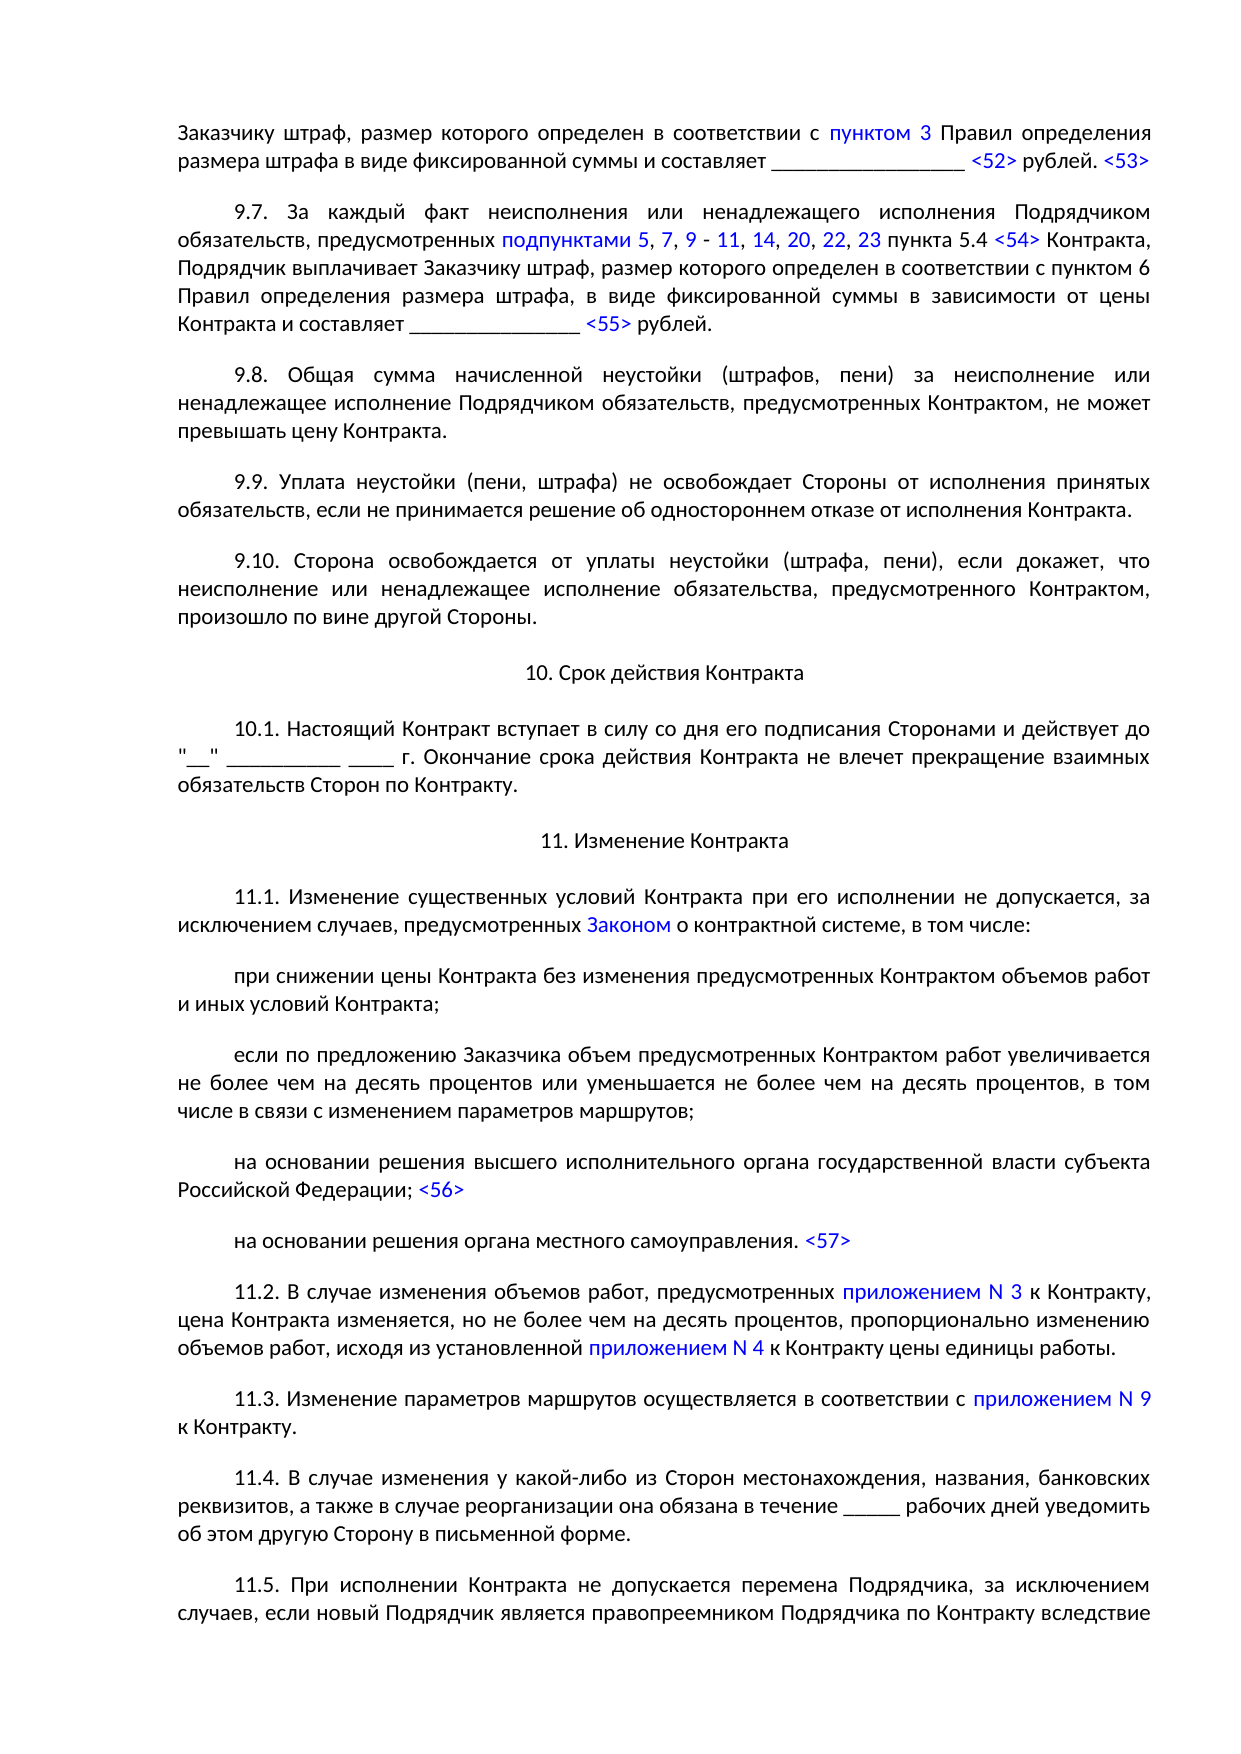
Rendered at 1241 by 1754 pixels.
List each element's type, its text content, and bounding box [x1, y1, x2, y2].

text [177, 118, 1152, 174]
text 11.4. В случае изменения у какой-либо из Сторон местонахождения, названия, банковских реквизитов, а также в случае реорганизации она обязана в течение _____ рабочих дней уведомить об этом другую Сторону в письменной форме. [177, 1463, 1152, 1547]
text если по предложению Заказчика объем предусмотренных Контрактом работ увеличивается не более чем на десять процентов или уменьшается не более чем на десять процентов, в том числе в связи с изменением параметров маршрутов; [177, 1040, 1152, 1124]
text 9.8. Общая сумма начисленной неустойки (штрафов, пени) за неисполнение или ненадлежащее исполнение Подрядчиком обязательств, предусмотренных Контрактом, не может превышать цену Контракта. [177, 360, 1152, 444]
text 11.1. Изменение существенных условий Контракта при его исполнении не допускается, за исключением случаев, предусмотренных Законом о контрактной системе, в том числе: [177, 882, 1152, 938]
text 11.2. В случае изменения объемов работ, предусмотренных приложением N 3 к Контракту, цена Контракта изменяется, но не более чем на десять процентов, пропорционально изменению объемов работ, исходя из установленной приложением N 4 к Контракту цены единицы работы. [177, 1277, 1152, 1361]
text на основании решения высшего исполнительного органа государственной власти субъекта Российской Федерации; <56> [177, 1147, 1152, 1203]
text 9.9. Уплата неустойки (пени, штрафа) не освобождает Стороны от исполнения принятых обязательств, если не принимается решение об одностороннем отказе от исполнения Контракта. [177, 467, 1152, 523]
text 11.3. Изменение параметров маршрутов осуществляется в соответствии с приложением N 9 к Контракту. [177, 1384, 1152, 1440]
text при снижении цены Контракта без изменения предусмотренных Контрактом объемов работ и иных условий Контракта; [177, 961, 1152, 1017]
text 9.10. Сторона освобождается от уплаты неустойки (штрафа, пени), если докажет, что неисполнение или ненадлежащее исполнение обязательства, предусмотренного Контрактом, произошло по вине другой Стороны. [177, 546, 1152, 630]
text 9.7. За каждый факт неисполнения или ненадлежащего исполнения Подрядчиком обязательств, предусмотренных подпунктами 5, 7, 9 - 11, 14, 20, 22, 23 пункта 5.4 <54> Контракта, Подрядчик выплачивает Заказчику штраф, размер которого определен в соответствии с пунктом 6 Правил определения размера штрафа, в виде фиксированной суммы в зависимости от цены Контракта и составляет _______________ <55> рублей. [177, 197, 1152, 337]
text 10.1. Настоящий Контракт вступает в силу со дня его подписания Сторонами и действует до "__" __________ ____ г. Окончание срока действия Контракта не влечет прекращение взаимных обязательств Сторон по Контракту. [177, 714, 1152, 798]
text на основании решения органа местного самоуправления. <57> [177, 1226, 1152, 1254]
text 10. Срок действия Контракта [177, 658, 1152, 686]
text 11. Изменение Контракта [177, 826, 1152, 854]
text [177, 1570, 1152, 1626]
